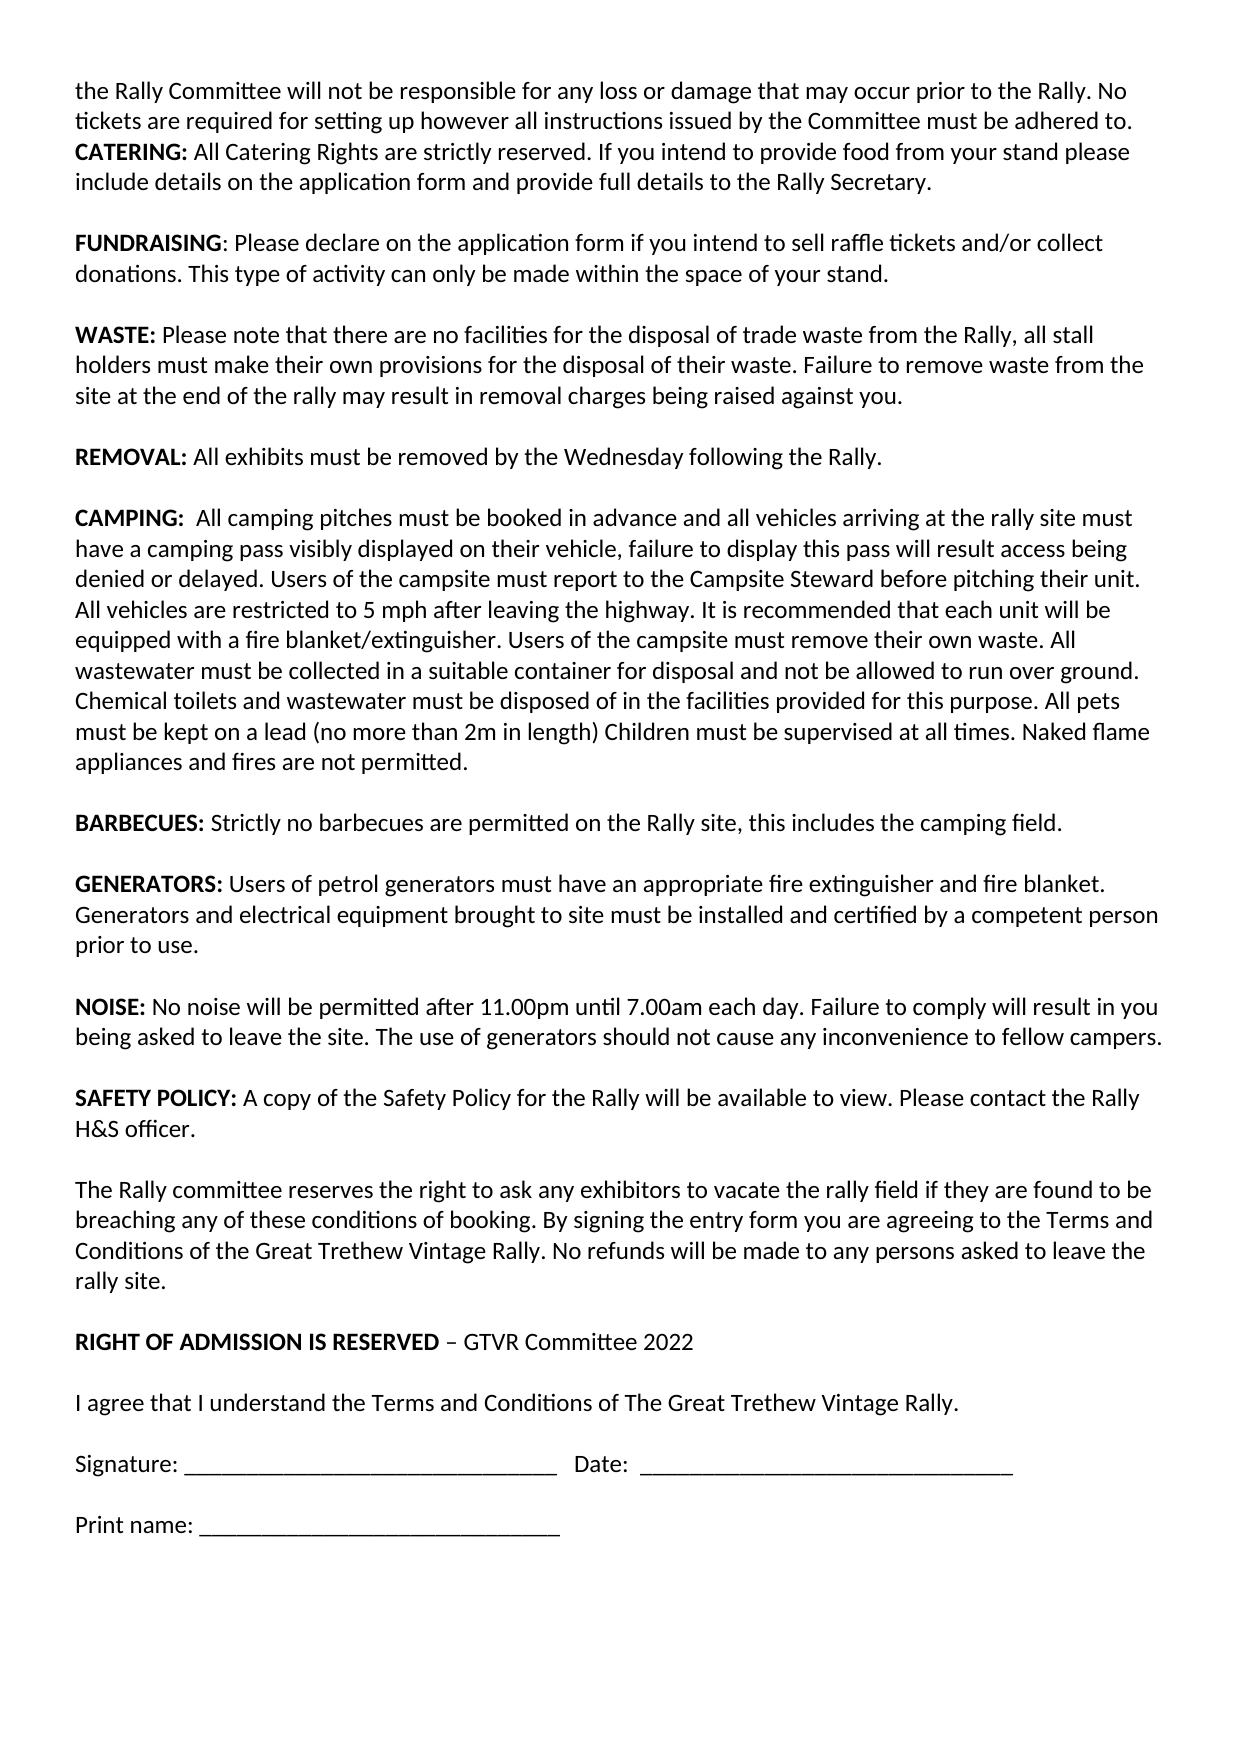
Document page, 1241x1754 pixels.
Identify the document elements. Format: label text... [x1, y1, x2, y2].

text Signature: ______________________________ Date: ______________________________ [75, 1448, 1165, 1479]
text REMOVAL: All exhibits must be removed by the Wednesday following the Rally. [75, 441, 1165, 472]
text GENERATORS: Users of petrol generators must have an appropriate fire extinguisher and fire blanket. Generators and electrical equipment brought to site must be installed and certified by a competent person prior to use. [75, 868, 1165, 960]
text I agree that I understand the Terms and Conditions of The Great Trethew Vintage Rally. [75, 1387, 1165, 1418]
text FUNDRAISING: Please declare on the application form if you intend to sell raffle tickets and/or collect donations. This type of activity can only be made within the space of your stand. [75, 228, 1165, 289]
text NOISE: No noise will be permitted after 11.00pm until 7.00am each day. Failure to comply will result in you being asked to leave the site. The use of generators should not cause any inconvenience to fellow campers. [75, 991, 1165, 1052]
text BARBECUES: Strictly no barbecues are permitted on the Rally site, this includes the camping field. [75, 807, 1165, 838]
text WASTE: Please note that there are no facilities for the disposal of trade waste from the Rally, all stall holders must make their own provisions for the disposal of their waste. Failure to remove waste from the site at the end of the rally may result in removal charges being raised against you. [75, 319, 1165, 411]
text SAFETY POLICY: A copy of the Safety Policy for the Rally will be available to view. Please contact the Rally H&S officer. [75, 1082, 1165, 1143]
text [75, 75, 1165, 136]
text CATERING: All Catering Rights are strictly reserved. If you intend to provide food from your stand please include details on the application form and provide full details to the Rally Secretary. [75, 136, 1165, 197]
text CAMPING: All camping pitches must be booked in advance and all vehicles arriving at the rally site must have a camping pass visibly displayed on their vehicle, failure to display this pass will result access being denied or delayed. Users of the campsite must report to the Campsite Steward before pitching their unit. All vehicles are restricted to 5 mph after leaving the highway. It is recommended that each unit will be equipped with a fire blanket/extinguisher. Users of the campsite must remove their own waste. All wastewater must be collected in a suitable container for disposal and not be allowed to run over ground. Chemical toilets and wastewater must be disposed of in the facilities provided for this purpose. All pets must be kept on a lead (no more than 2m in length) Children must be supervised at all times. Naked flame appliances and fires are not permitted. [75, 502, 1165, 777]
text Print name: _____________________________ [75, 1509, 1165, 1540]
text The Rally committee reserves the right to ask any exhibitors to vacate the rally field if they are found to be breaching any of these conditions of booking. By signing the entry form you are agreeing to the Terms and Conditions of the Great Trethew Vintage Rally. No refunds will be made to any persons asked to leave the rally site. [75, 1174, 1165, 1296]
text RIGHT OF ADMISSION IS RESERVED – GTVR Committee 2022 [75, 1326, 1165, 1357]
